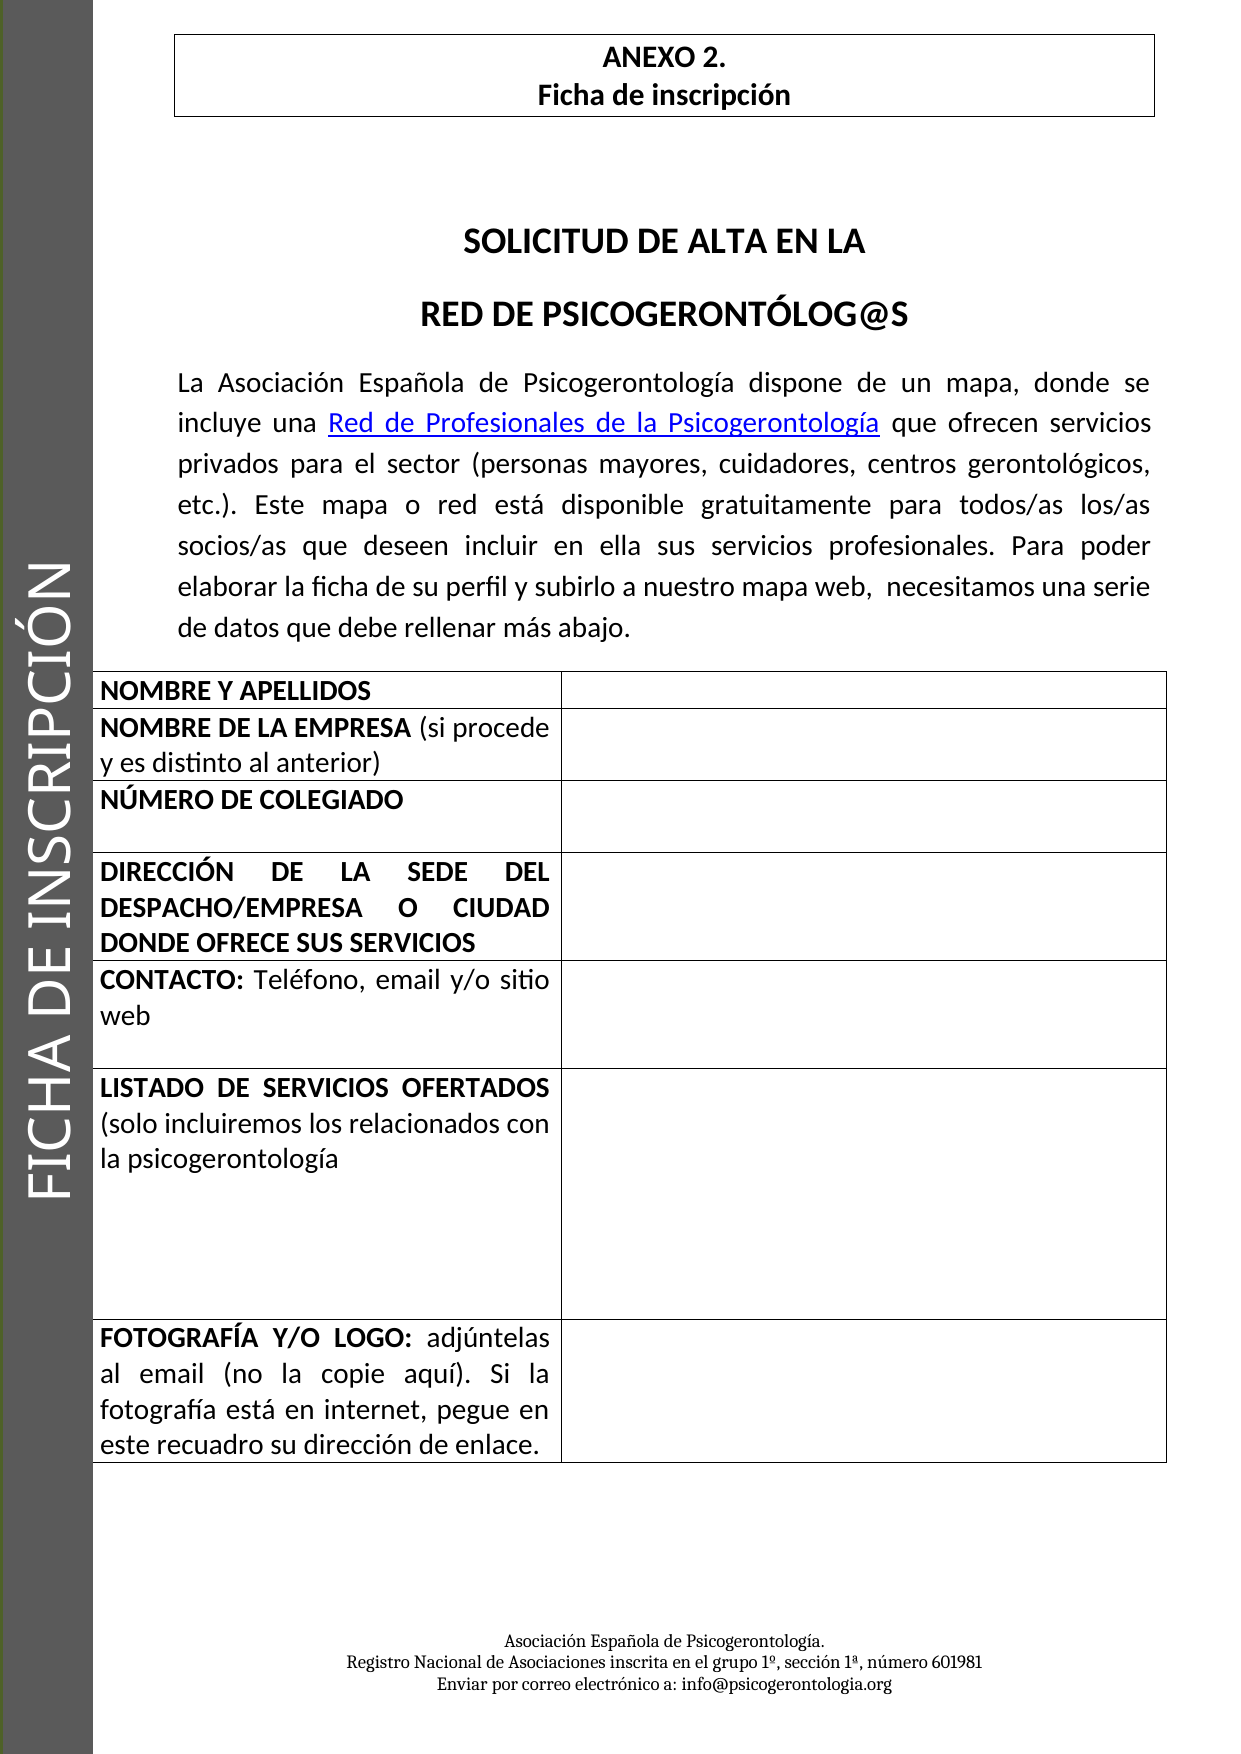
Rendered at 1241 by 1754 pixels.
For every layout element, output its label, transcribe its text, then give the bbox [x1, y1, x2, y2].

table_cell [562, 961, 1166, 1068]
table_header [562, 672, 1166, 708]
text Ficha de inscripción [175, 72, 1154, 116]
table_cell FOTOGRAFÍA Y/O LOGO: adjúntelas al email (no la copie aquí). Si la fotografía está en internet, pegue en este recuadro su dirección de enlace. [93, 1320, 561, 1462]
table_cell [562, 1069, 1166, 1318]
table_cell [562, 709, 1166, 780]
table_header NOMBRE Y APELLIDOS [93, 672, 561, 708]
table_cell LISTADO DE SERVICIOS OFERTADOS (solo incluiremos los relacionados con la psicogerontología [93, 1069, 561, 1318]
table_cell CONTACTO: Teléfono, email y/o sitio web [93, 961, 561, 1068]
table_cell NÚMERO DE COLEGIADO [93, 781, 561, 852]
text RED DE PSICOGERONTÓLOG@S [177, 290, 1152, 336]
text ANEXO 2. [175, 35, 1154, 72]
table_cell DIRECCIÓN DE LA SEDE DEL DESPACHO/EMPRESA O CIUDAD DONDE OFRECE SUS SERVICIOS [93, 853, 561, 960]
table_cell [562, 853, 1166, 960]
text La Asociación Española de Psicogerontología dispone de un mapa, donde se incluye una Red de Profesionales de la Psicogerontología que ofrecen servicios privados para el sector (personas mayores, cuidadores, centros gerontológicos, etc.). Este mapa o red está disponible gratuitamente para todos/as los/as socios/as que deseen incluir en ella sus servicios profesionales. Para poder elaborar la ficha de su perfil y subirlo a nuestro mapa web, necesitamos una serie de datos que debe rellenar más abajo. [177, 364, 1152, 645]
table_cell NOMBRE DE LA EMPRESA (si procede y es distinto al anterior) [93, 709, 561, 780]
table_cell [562, 1320, 1166, 1462]
table_cell [562, 781, 1166, 852]
text SOLICITUD DE ALTA EN LA [177, 217, 1152, 262]
